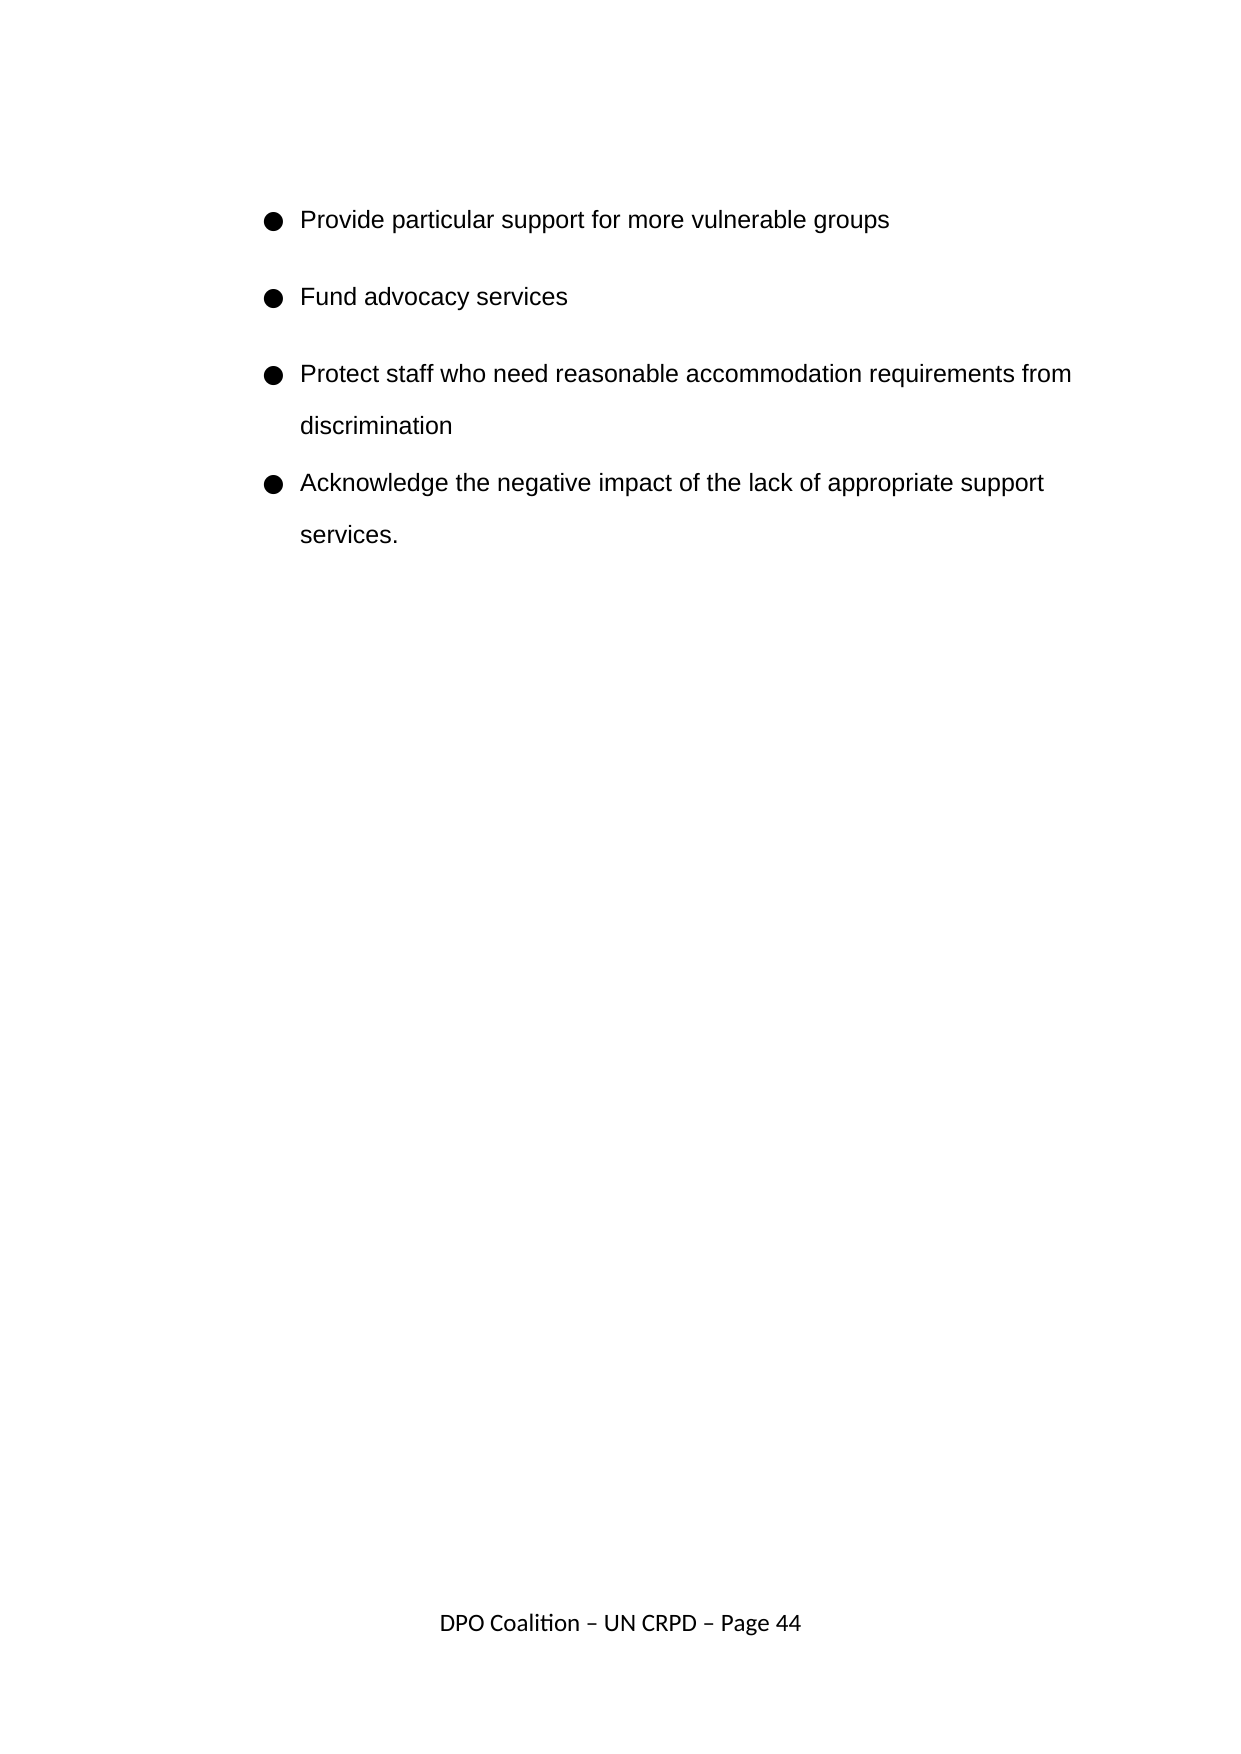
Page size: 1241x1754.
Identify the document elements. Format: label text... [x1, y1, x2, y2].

list Protect staff who need reasonable accommodation requirements from discrimination [262, 346, 1090, 440]
list Fund advocacy services [262, 269, 1090, 320]
list Acknowledge the negative impact of the lack of appropriate support services. [262, 454, 1090, 549]
list Provide particular support for more vulnerable groups [262, 192, 1090, 243]
